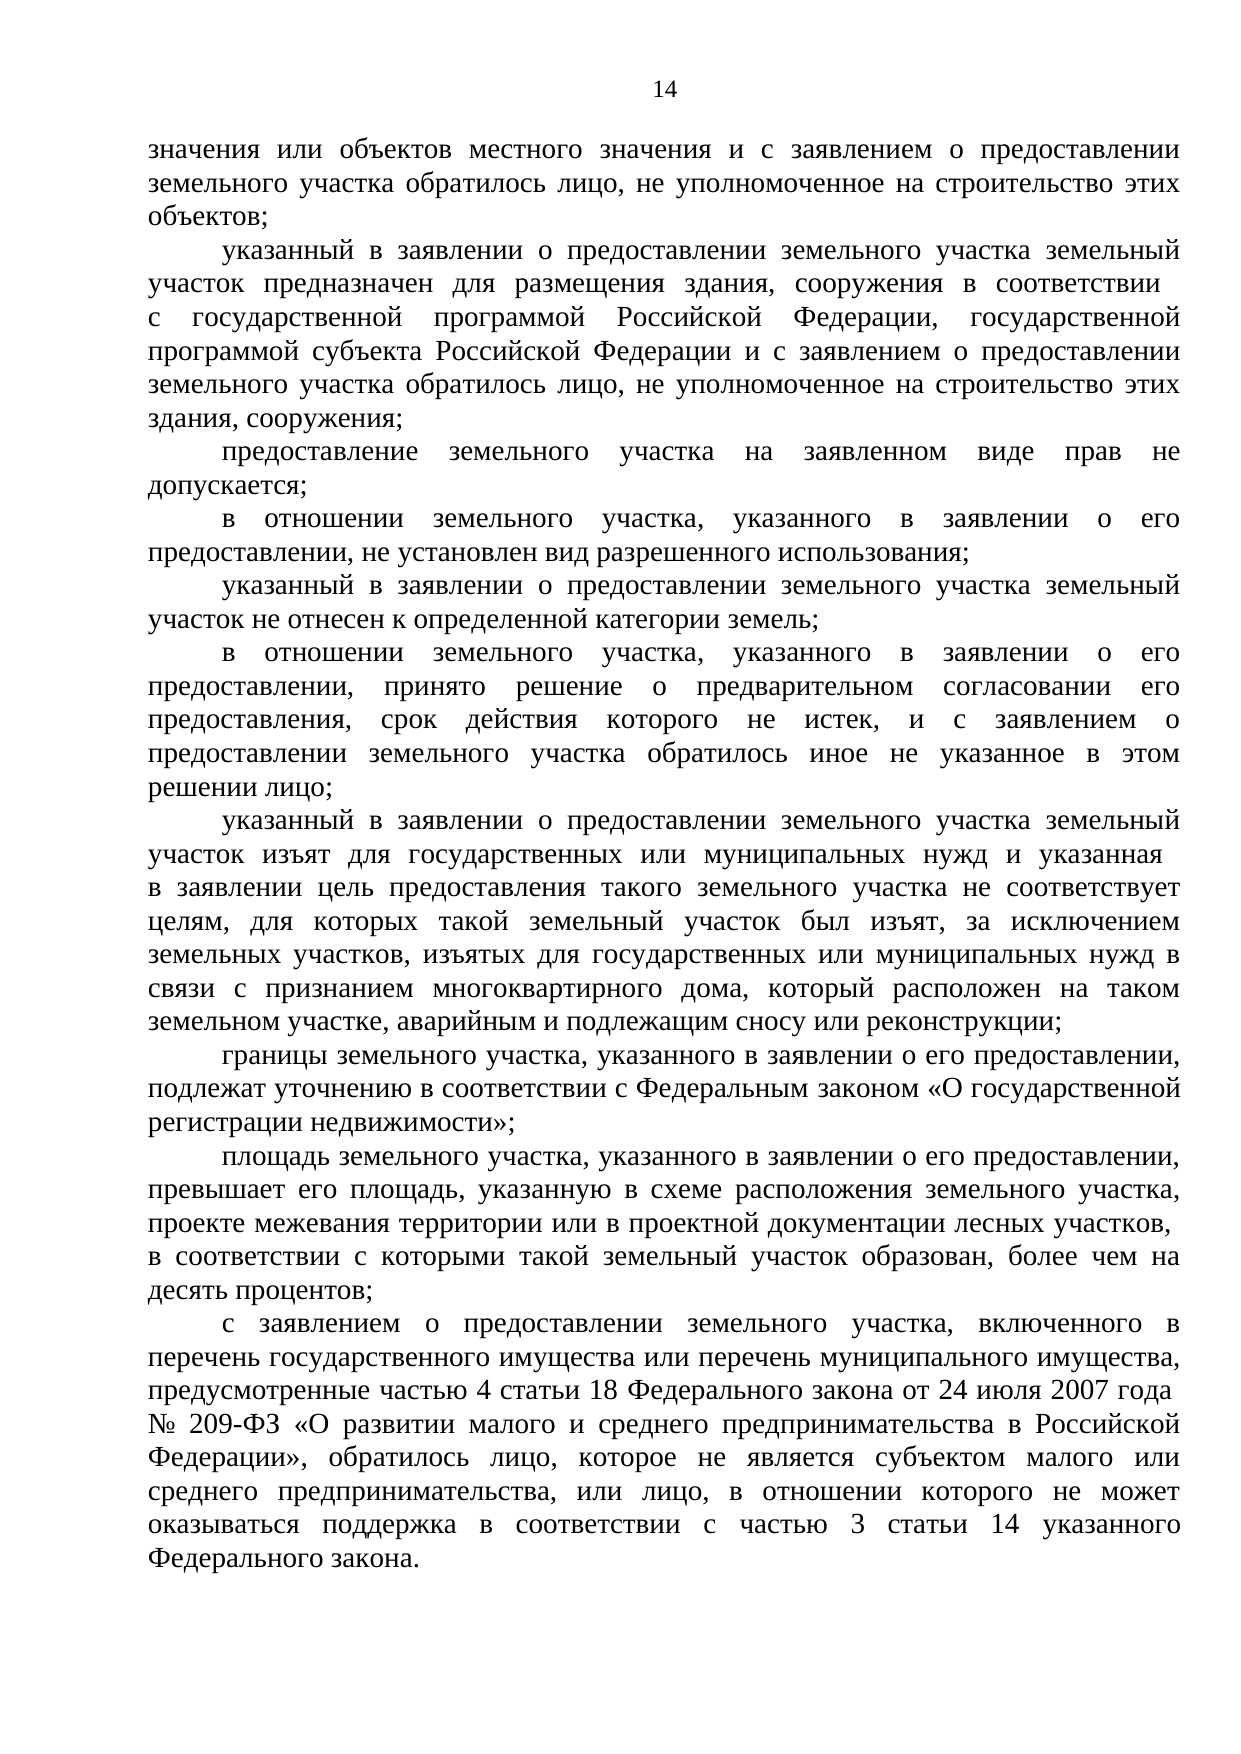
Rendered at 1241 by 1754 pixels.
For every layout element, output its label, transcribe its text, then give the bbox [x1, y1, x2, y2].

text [148, 131, 1181, 232]
text границы земельного участка, указанного в заявлении о его предоставлении, подлежат уточнению в соответствии с Федеральным законом «О государственной регистрации недвижимости»; [148, 1037, 1181, 1138]
text указанный в заявлении о предоставлении земельного участка земельный участок изъят для государственных или муниципальных нужд и указанная в заявлении цель предоставления такого земельного участка не соответствует целям, для которых такой земельный участок был изъят, за исключением земельных участков, изъятых для государственных или муниципальных нужд в связи с признанием многоквартирного дома, который расположен на таком земельном участке, аварийным и подлежащим сносу или реконструкции; [148, 802, 1181, 1037]
text в отношении земельного участка, указанного в заявлении о его предоставлении, не установлен вид разрешенного использования; [148, 500, 1181, 567]
text в отношении земельного участка, указанного в заявлении о его предоставлении, принято решение о предварительном согласовании его предоставления, срок действия которого не истек, и с заявлением о предоставлении земельного участка обратилось иное не указанное в этом решении лицо; [148, 634, 1181, 802]
text предоставление земельного участка на заявленном виде прав не допускается; [148, 433, 1181, 500]
text указанный в заявлении о предоставлении земельного участка земельный участок предназначен для размещения здания, сооружения в соответствии с государственной программой Российской Федерации, государственной программой субъекта Российской Федерации и с заявлением о предоставлении земельного участка обратилось лицо, не уполномоченное на строительство этих здания, сооружения; [148, 232, 1181, 433]
text площадь земельного участка, указанного в заявлении о его предоставлении, превышает его площадь, указанную в схеме расположения земельного участка, проекте межевания территории или в проектной документации лесных участков, в соответствии с которыми такой земельный участок образован, более чем на десять процентов; [148, 1138, 1181, 1305]
text указанный в заявлении о предоставлении земельного участка земельный участок не отнесен к определенной категории земель; [148, 567, 1181, 634]
text с заявлением о предоставлении земельного участка, включенного в перечень государственного имущества или перечень муниципального имущества, предусмотренные частью 4 статьи 18 Федерального закона от 24 июля 2007 года № 209-ФЗ «О развитии малого и среднего предпринимательства в Российской Федерации», обратилось лицо, которое не является субъектом малого или среднего предпринимательства, или лицо, в отношении которого не может оказываться поддержка в соответствии с частью 3 статьи 14 указанного Федерального закона. [148, 1305, 1181, 1574]
